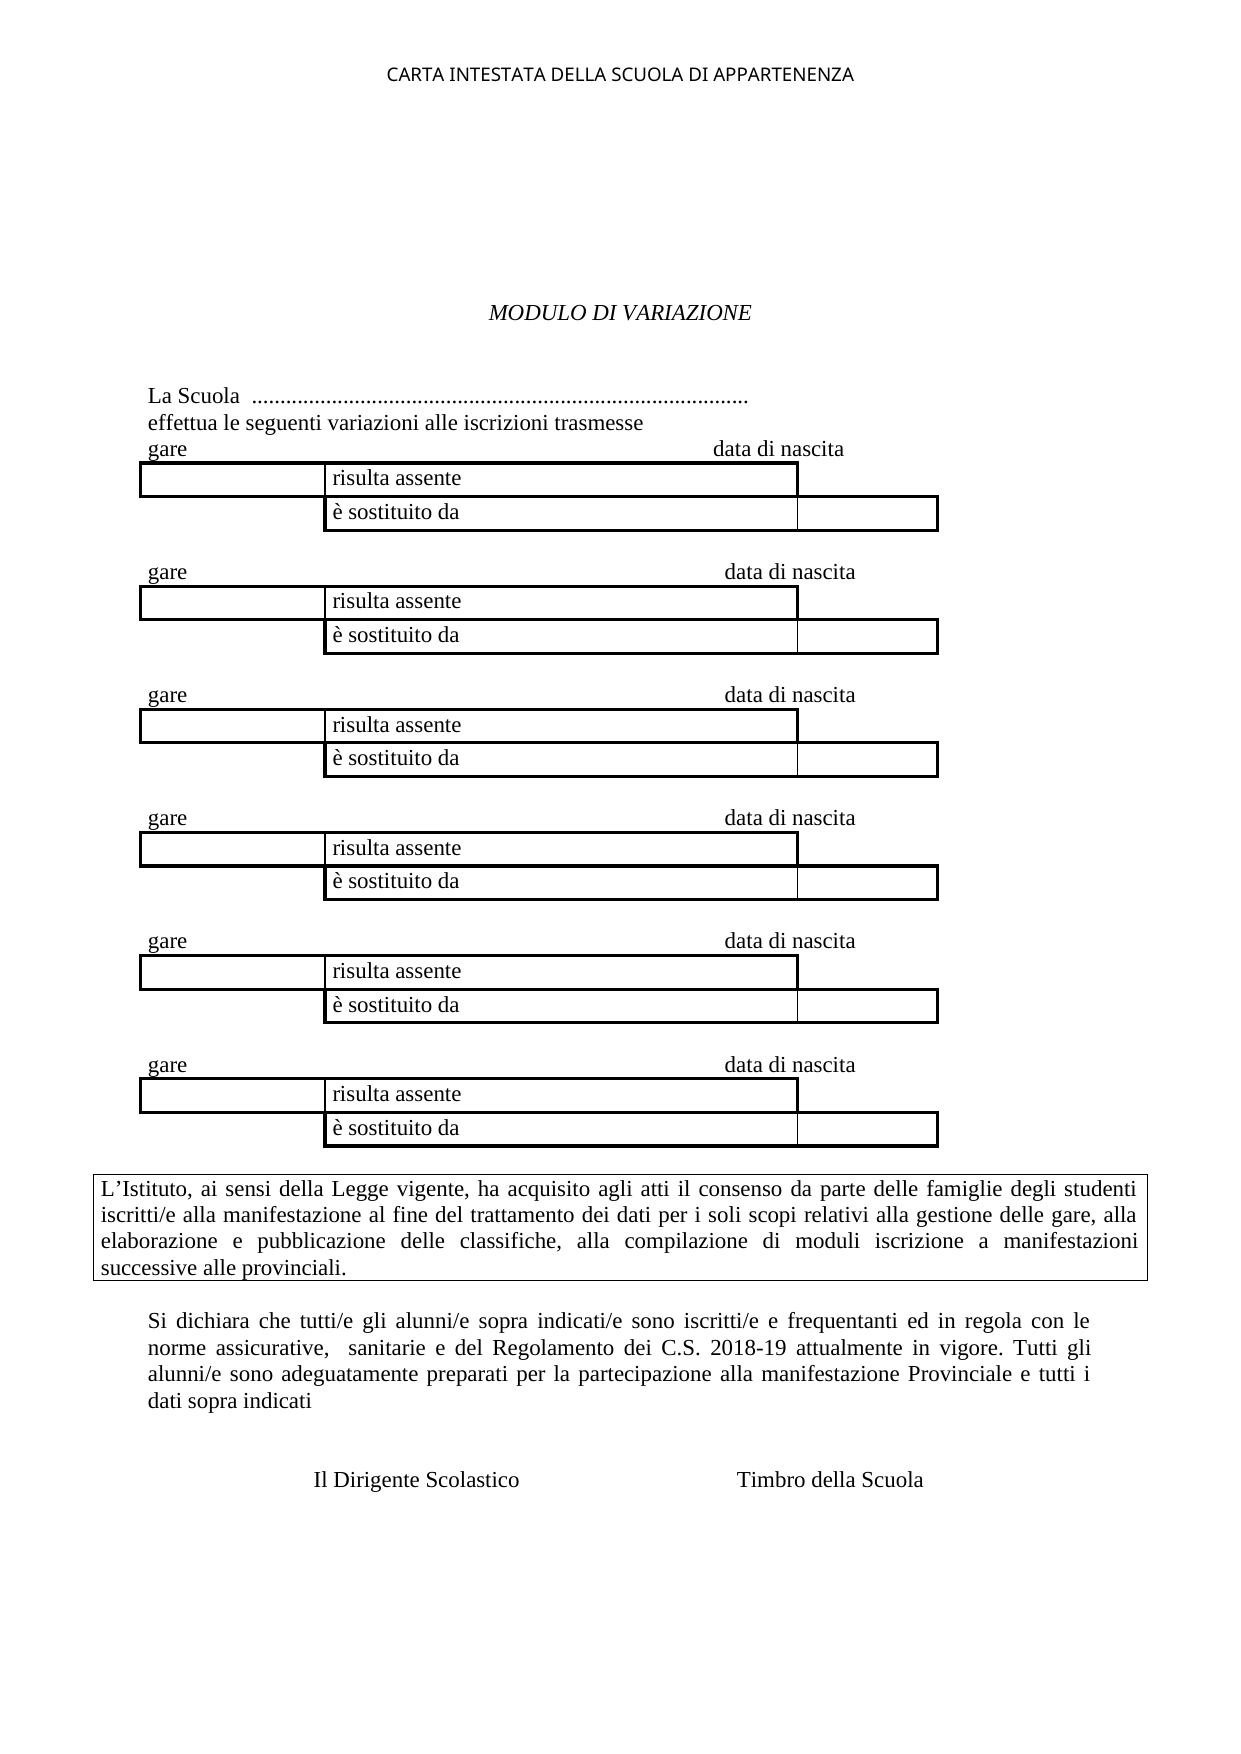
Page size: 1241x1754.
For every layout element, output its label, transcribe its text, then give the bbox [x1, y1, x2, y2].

table_header [142, 711, 324, 741]
table_header [142, 1080, 324, 1111]
table_header risulta assente [326, 465, 796, 495]
table_cell [798, 1114, 936, 1144]
table_cell [798, 498, 936, 529]
table_header risulta assente [326, 711, 796, 741]
text effettua le seguenti variazioni alle iscrizioni trasmesse [148, 409, 1092, 435]
table_cell [798, 621, 936, 652]
table_header risulta assente [326, 1080, 796, 1111]
table_cell [798, 744, 936, 775]
text gare data di nascita [148, 927, 1092, 954]
table_header [142, 588, 324, 618]
text gare data di nascita [148, 558, 1092, 584]
table_cell è sostituito da [327, 621, 797, 652]
text gare data di nascita [148, 681, 1092, 708]
text gare data di nascita [148, 804, 1092, 831]
table_header risulta assente [326, 834, 796, 864]
table_cell è sostituito da [327, 868, 797, 898]
table_cell [798, 868, 936, 898]
table_cell è sostituito da [327, 498, 797, 529]
table_header risulta assente [326, 588, 796, 618]
table_header risulta assente [326, 957, 796, 987]
text gare data di nascita [148, 1051, 1092, 1077]
table_header [142, 957, 324, 987]
text La Scuola ....................................................................................... [148, 382, 1092, 409]
table_cell [798, 991, 936, 1021]
text Si dichiara che tutti/e gli alunni/e sopra indicati/e sono iscritti/e e frequentanti ed in regola con le norme assicurative, sanitarie e del Regolamento dei C.S. 2018-19 attualmente in vigore. Tutti gli alunni/e sono adeguatamente preparati per la partecipazione alla manifestazione Provinciale e tutti i dati sopra indicati [148, 1308, 1092, 1413]
table_cell è sostituito da [327, 991, 797, 1021]
table_cell è sostituito da [327, 744, 797, 775]
table_header [142, 834, 324, 864]
table_cell è sostituito da [327, 1114, 797, 1144]
text Il Dirigente Scolastico Timbro della Scuola [148, 1466, 1092, 1492]
table_header [142, 465, 324, 495]
subtitle MODULO DI VARIAZIONE [148, 299, 1092, 325]
text gare data di nascita [148, 435, 1092, 461]
table_header L’Istituto, ai sensi della Legge vigente, ha acquisito agli atti il consenso da parte delle famiglie degli studenti iscritti/e alla manifestazione al fine del trattamento dei dati per i soli scopi relativi alla gestione delle gare, alla elaborazione e pubblicazione delle classifiche, alla compilazione di moduli iscrizione a manifestazioni successive alle provinciali. [94, 1175, 1147, 1280]
